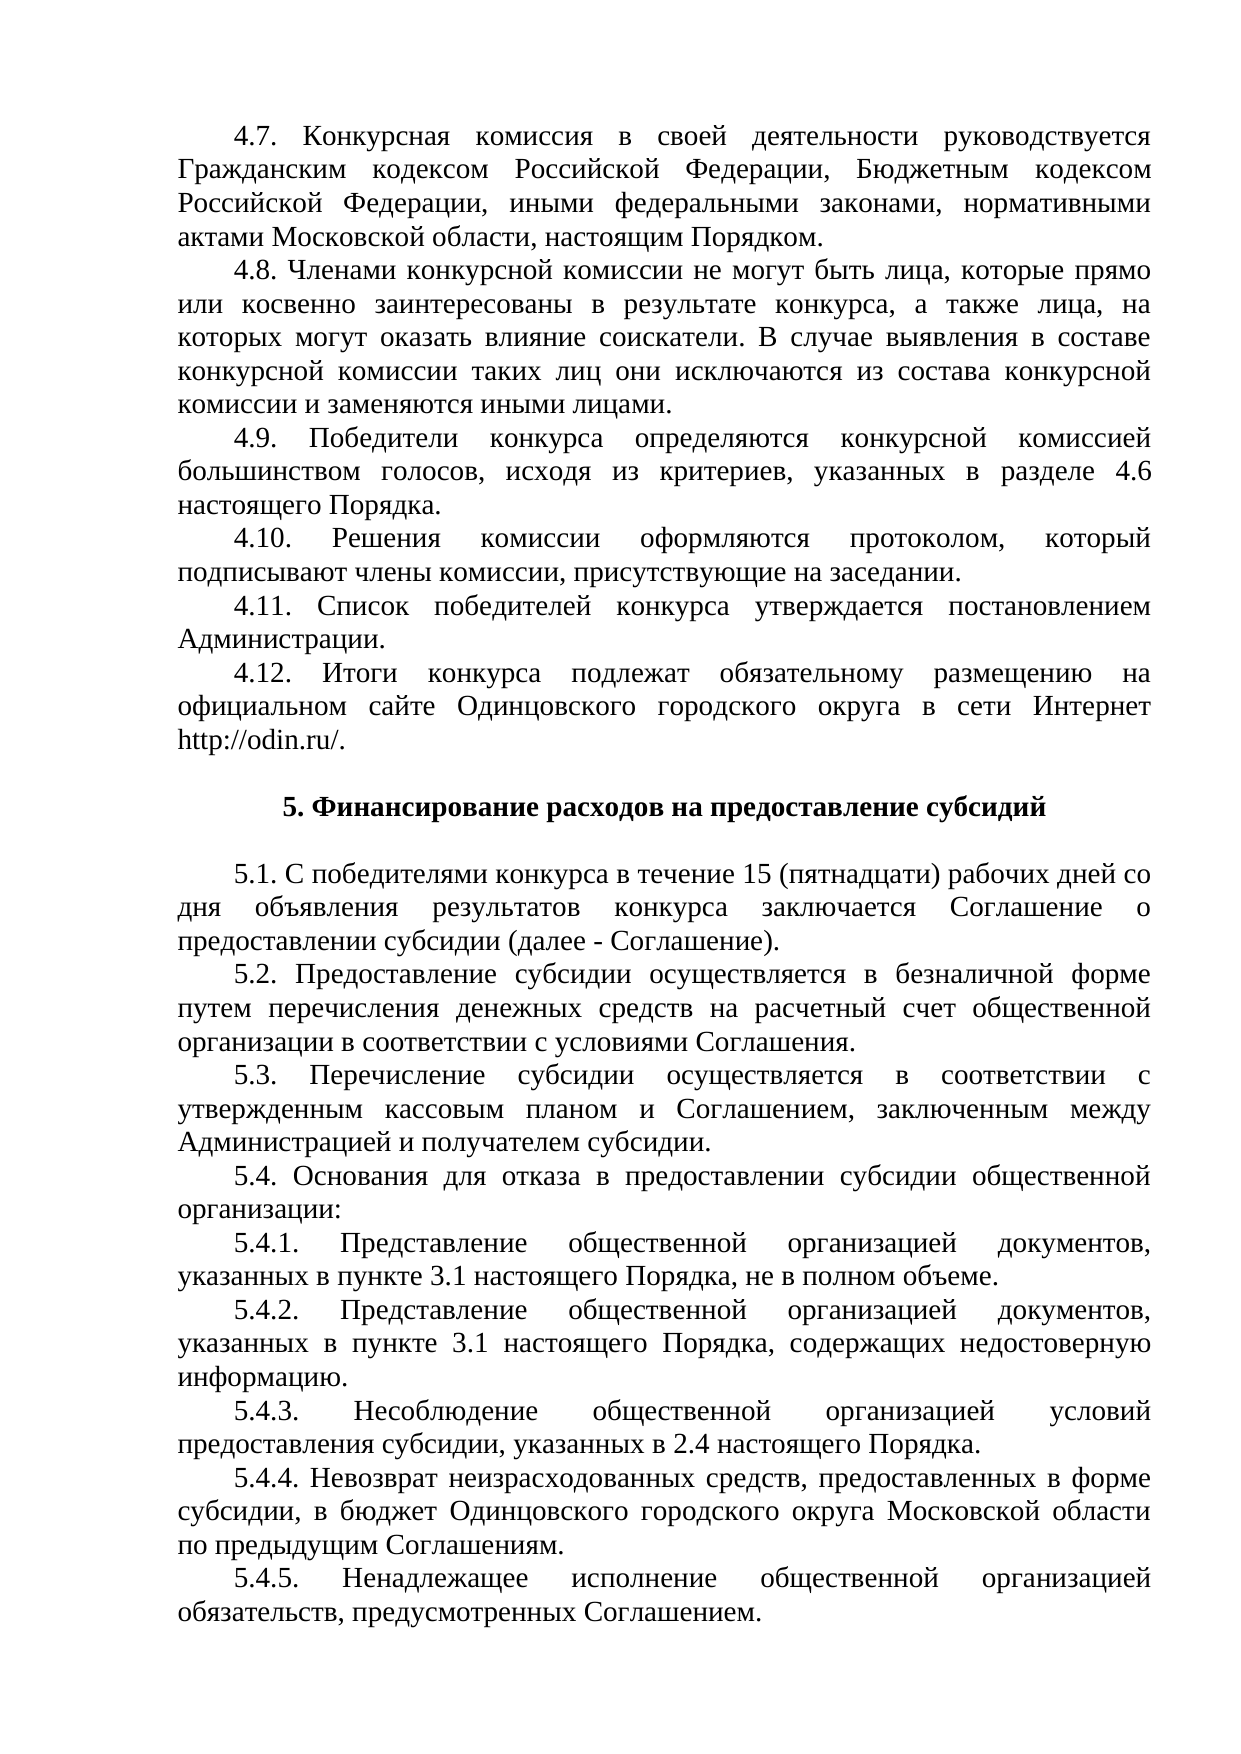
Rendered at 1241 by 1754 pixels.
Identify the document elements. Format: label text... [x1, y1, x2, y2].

text 4.10. Решения комиссии оформляются протоколом, который подписывают члены комиссии, присутствующие на заседании. [177, 521, 1152, 588]
text 5.4.1. Представление общественной организацией документов, указанных в пункте 3.1 настоящего Порядка, не в полном объеме. [177, 1225, 1152, 1292]
title 5. Финансирование расходов на предоставление субсидий [177, 789, 1152, 822]
text 5.3. Перечисление субсидии осуществляется в соответствии с утвержденным кассовым планом и Соглашением, заключенным между Администрацией и получателем субсидии. [177, 1057, 1152, 1158]
text 4.8. Членами конкурсной комиссии не могут быть лица, которые прямо или косвенно заинтересованы в результате конкурса, а также лица, на которых могут оказать влияние соискатели. В случае выявления в составе конкурсной комиссии таких лиц они исключаются из состава конкурсной комиссии и заменяются иными лицами. [177, 252, 1152, 420]
text 4.9. Победители конкурса определяются конкурсной комиссией большинством голосов, исходя из критериев, указанных в разделе 4.6 настоящего Порядка. [177, 420, 1152, 521]
text 4.7. Конкурсная комиссия в своей деятельности руководствуется Гражданским кодексом Российской Федерации, Бюджетным кодексом Российской Федерации, иными федеральными законами, нормативными актами Московской области, настоящим Порядком. [177, 118, 1152, 252]
text 5.4.3. Несоблюдение общественной организацией условий предоставления субсидии, указанных в 2.4 настоящего Порядка. [177, 1393, 1152, 1460]
text 4.12. Итоги конкурса подлежат обязательному размещению на официальном сайте Одинцовского городского округа в сети Интернет http://odin.ru/. [177, 655, 1152, 755]
text 5.4. Основания для отказа в предоставлении субсидии общественной организации: [177, 1158, 1152, 1225]
text 5.4.4. Невозврат неизрасходованных средств, предоставленных в форме субсидии, в бюджет Одинцовского городского округа Московской области по предыдущим Соглашениям. [177, 1460, 1152, 1560]
text 4.11. Список победителей конкурса утверждается постановлением Администрации. [177, 588, 1152, 655]
text 5.4.5. Ненадлежащее исполнение общественной организацией обязательств, предусмотренных Соглашением. [177, 1560, 1152, 1627]
text 5.2. Предоставление субсидии осуществляется в безналичной форме путем перечисления денежных средств на расчетный счет общественной организации в соответствии с условиями Соглашения. [177, 957, 1152, 1057]
text 5.4.2. Представление общественной организацией документов, указанных в пункте 3.1 настоящего Порядка, содержащих недостоверную информацию. [177, 1292, 1152, 1393]
text 5.1. С победителями конкурса в течение 15 (пятнадцати) рабочих дней со дня объявления результатов конкурса заключается Соглашение о предоставлении субсидии (далее - Соглашение). [177, 856, 1152, 957]
